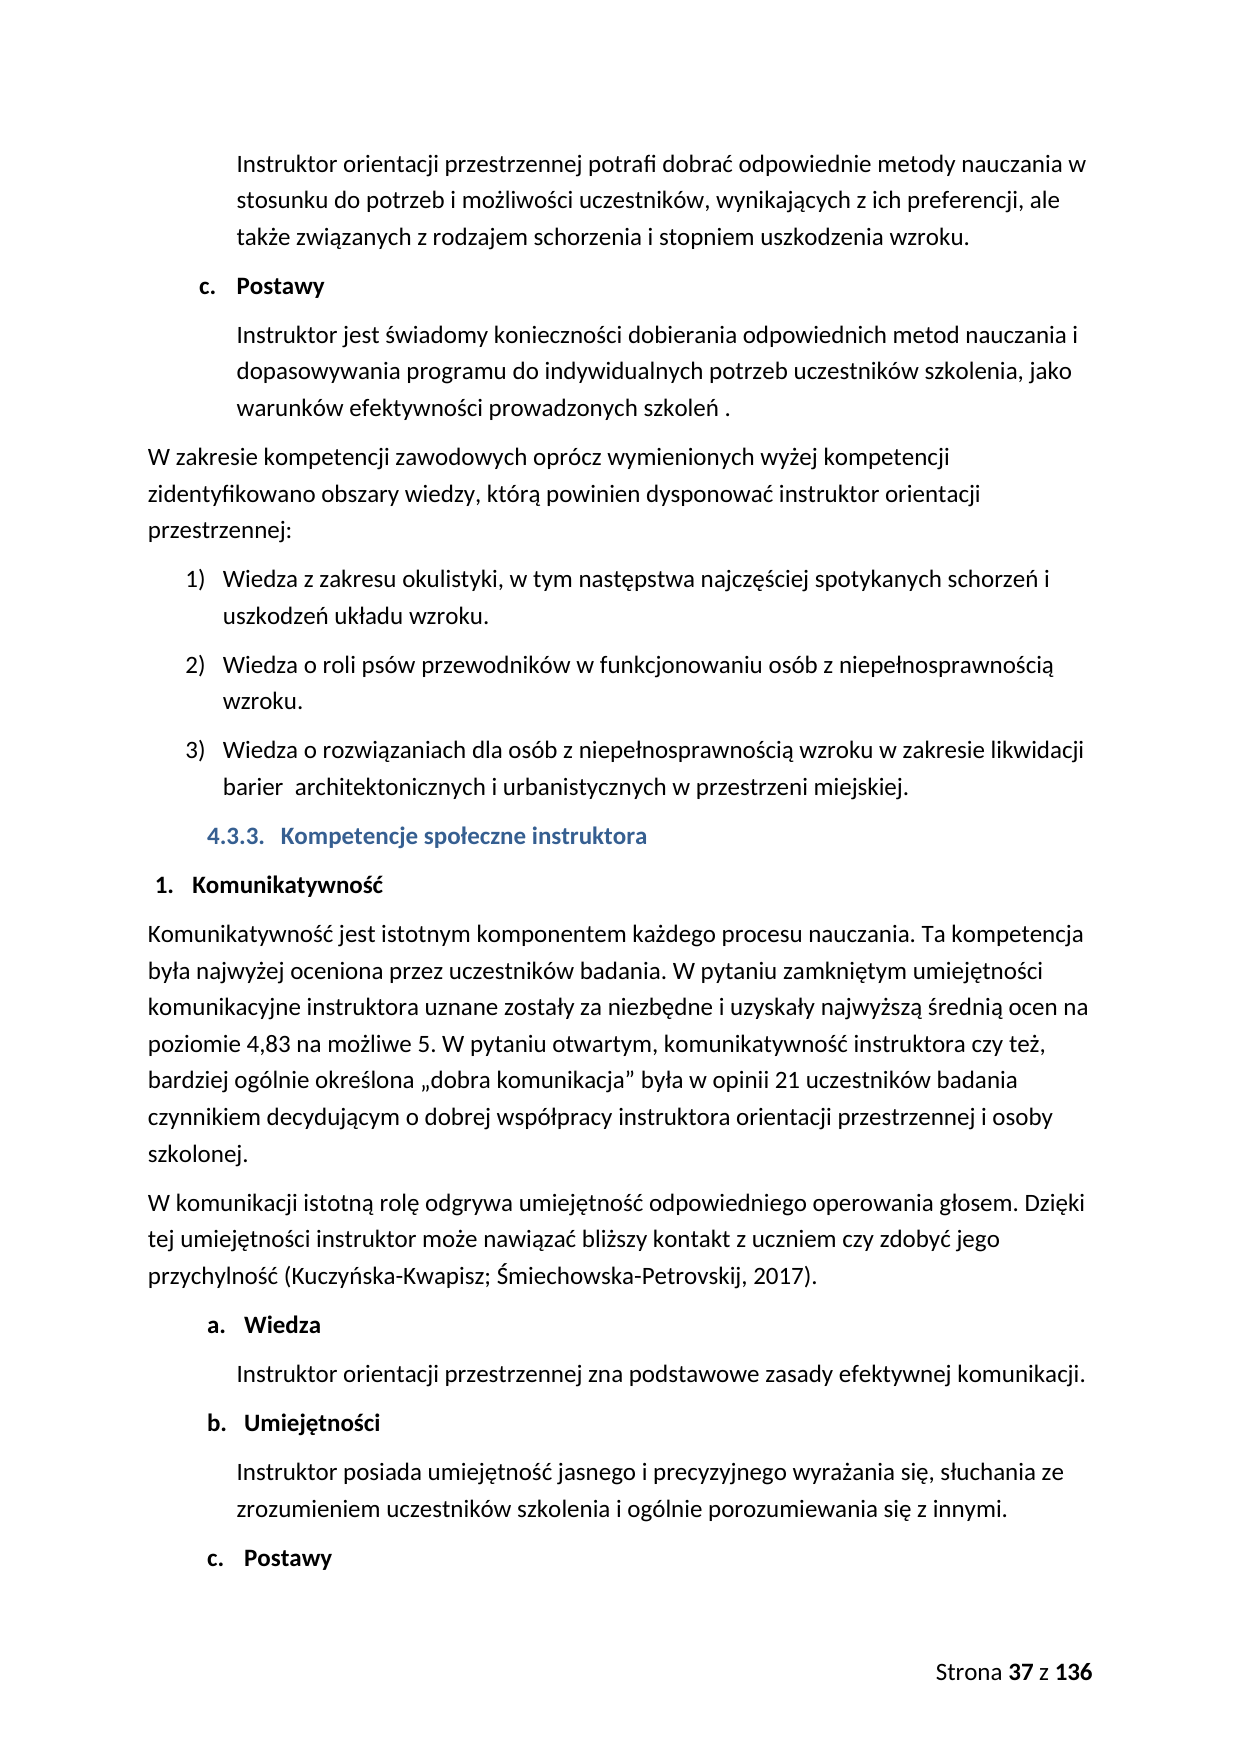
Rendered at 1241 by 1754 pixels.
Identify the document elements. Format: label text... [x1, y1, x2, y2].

list Komunikatywność [154, 869, 1092, 900]
text Instruktor orientacji przestrzennej zna podstawowe zasady efektywnej komunikacji. [236, 1358, 1092, 1388]
list Wiedza o roli psów przewodników w funkcjonowaniu osób z niepełnosprawnością wzroku. [185, 649, 1092, 716]
text Instruktor orientacji przestrzennej potrafi dobrać odpowiednie metody nauczania w stosunku do potrzeb i możliwości uczestników, wynikających z ich preferencji, ale także związanych z rodzajem schorzenia i stopniem uszkodzenia wzroku. [236, 148, 1092, 251]
subtitle Kompetencje społeczne instruktora [207, 820, 1092, 851]
list Postawy [207, 1542, 1092, 1572]
list Wiedza o rozwiązaniach dla osób z niepełnosprawnością wzroku w zakresie likwidacji barier architektonicznych i urbanistycznych w przestrzeni miejskiej. [185, 734, 1092, 802]
text W zakresie kompetencji zawodowych oprócz wymienionych wyżej kompetencji zidentyfikowano obszary wiedzy, którą powinien dysponować instruktor orientacji przestrzennej: [148, 441, 1092, 545]
list Wiedza [207, 1309, 1092, 1339]
text Instruktor posiada umiejętność jasnego i precyzyjnego wyrażania się, słuchania ze zrozumieniem uczestników szkolenia i ogólnie porozumiewania się z innymi. [236, 1456, 1092, 1523]
list Wiedza z zakresu okulistyki, w tym następstwa najczęściej spotykanych schorzeń i uszkodzeń układu wzroku. [185, 563, 1092, 630]
list Postawy [199, 270, 1092, 300]
list Umiejętności [207, 1407, 1092, 1438]
text Komunikatywność jest istotnym komponentem każdego procesu nauczania. Ta kompetencja była najwyżej oceniona przez uczestników badania. W pytaniu zamkniętym umiejętności komunikacyjne instruktora uznane zostały za niezbędne i uzyskały najwyższą średnią ocen na poziomie 4,83 na możliwe 5. W pytaniu otwartym, komunikatywność instruktora czy też, bardziej ogólnie określona „dobra komunikacja” była w opinii 21 uczestników badania czynnikiem decydującym o dobrej współpracy instruktora orientacji przestrzennej i osoby szkolonej. [148, 918, 1092, 1168]
text Instruktor jest świadomy konieczności dobierania odpowiednich metod nauczania i dopasowywania programu do indywidualnych potrzeb uczestników szkolenia, jako warunków efektywności prowadzonych szkoleń . [236, 319, 1092, 423]
text W komunikacji istotną rolę odgrywa umiejętność odpowiedniego operowania głosem. Dzięki tej umiejętności instruktor może nawiązać bliższy kontakt z uczniem czy zdobyć jego przychylność (Kuczyńska-Kwapisz; Śmiechowska-Petrovskij, 2017). [148, 1187, 1092, 1290]
